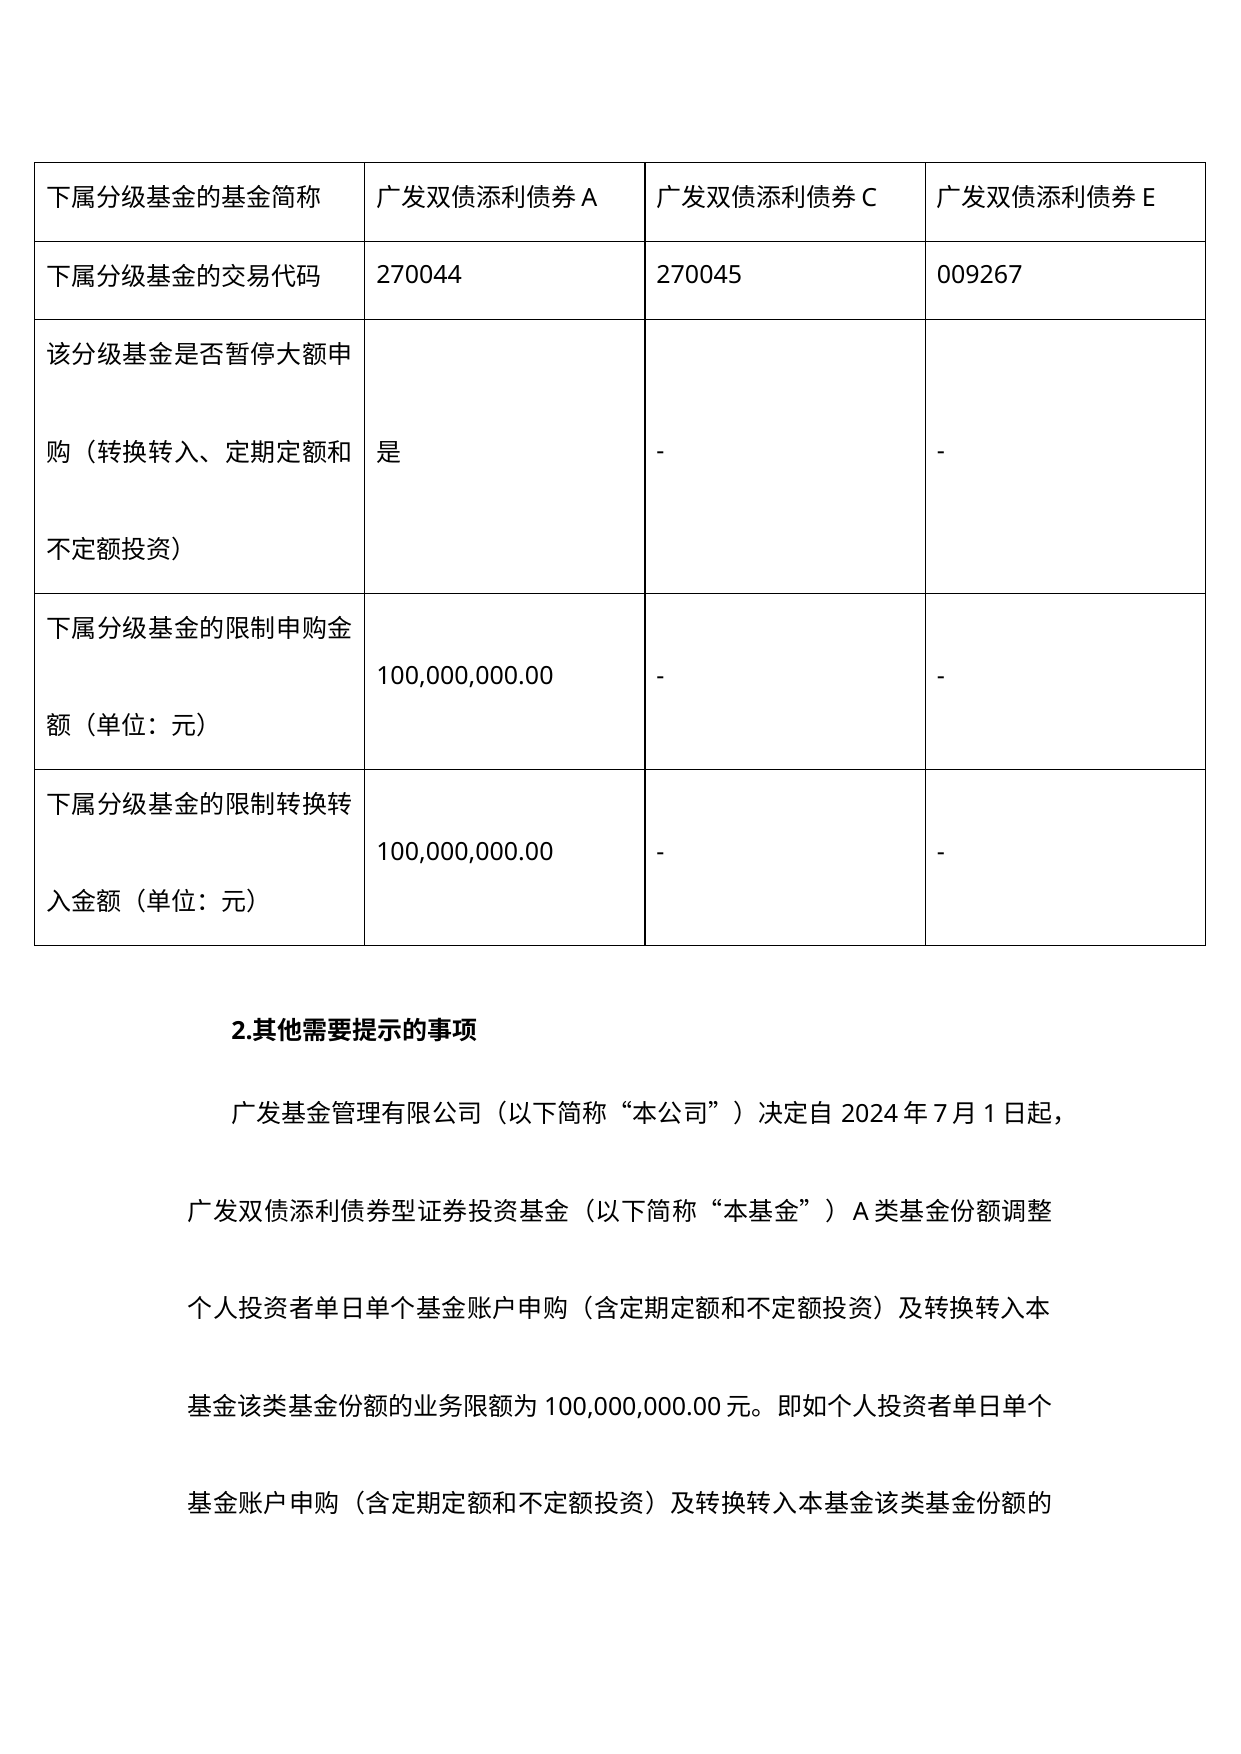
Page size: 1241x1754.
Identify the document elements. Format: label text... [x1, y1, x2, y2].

table_cell 100,000,000.00 [365, 770, 644, 945]
table_cell 270045 [646, 242, 925, 319]
table_cell - [926, 594, 1205, 769]
table_cell 广发双债添利债券E [926, 163, 1205, 241]
table_cell - [646, 770, 925, 945]
table_cell 下属分级基金的限制申购金额（单位：元） [35, 594, 364, 769]
table_cell 广发双债添利债券C [646, 163, 925, 241]
table_cell 100,000,000.00 [365, 594, 644, 769]
table_cell 下属分级基金的基金简称 [35, 163, 364, 241]
table_cell 270044 [365, 242, 644, 319]
table_cell 该分级基金是否暂停大额申购（转换转入、定期定额和不定额投资） [35, 320, 364, 593]
table_cell - [646, 594, 925, 769]
table_cell 广发双债添利债券A [365, 163, 644, 241]
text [187, 1079, 1053, 1534]
table_cell - [926, 320, 1205, 593]
table_cell 是 [365, 320, 644, 593]
table_cell 下属分级基金的交易代码 [35, 242, 364, 319]
table_cell 下属分级基金的限制转换转入金额（单位：元） [35, 770, 364, 945]
text 2.其他需要提示的事项 [187, 996, 1053, 1061]
table_cell 009267 [926, 242, 1205, 319]
table_cell - [646, 320, 925, 593]
table_cell - [926, 770, 1205, 945]
